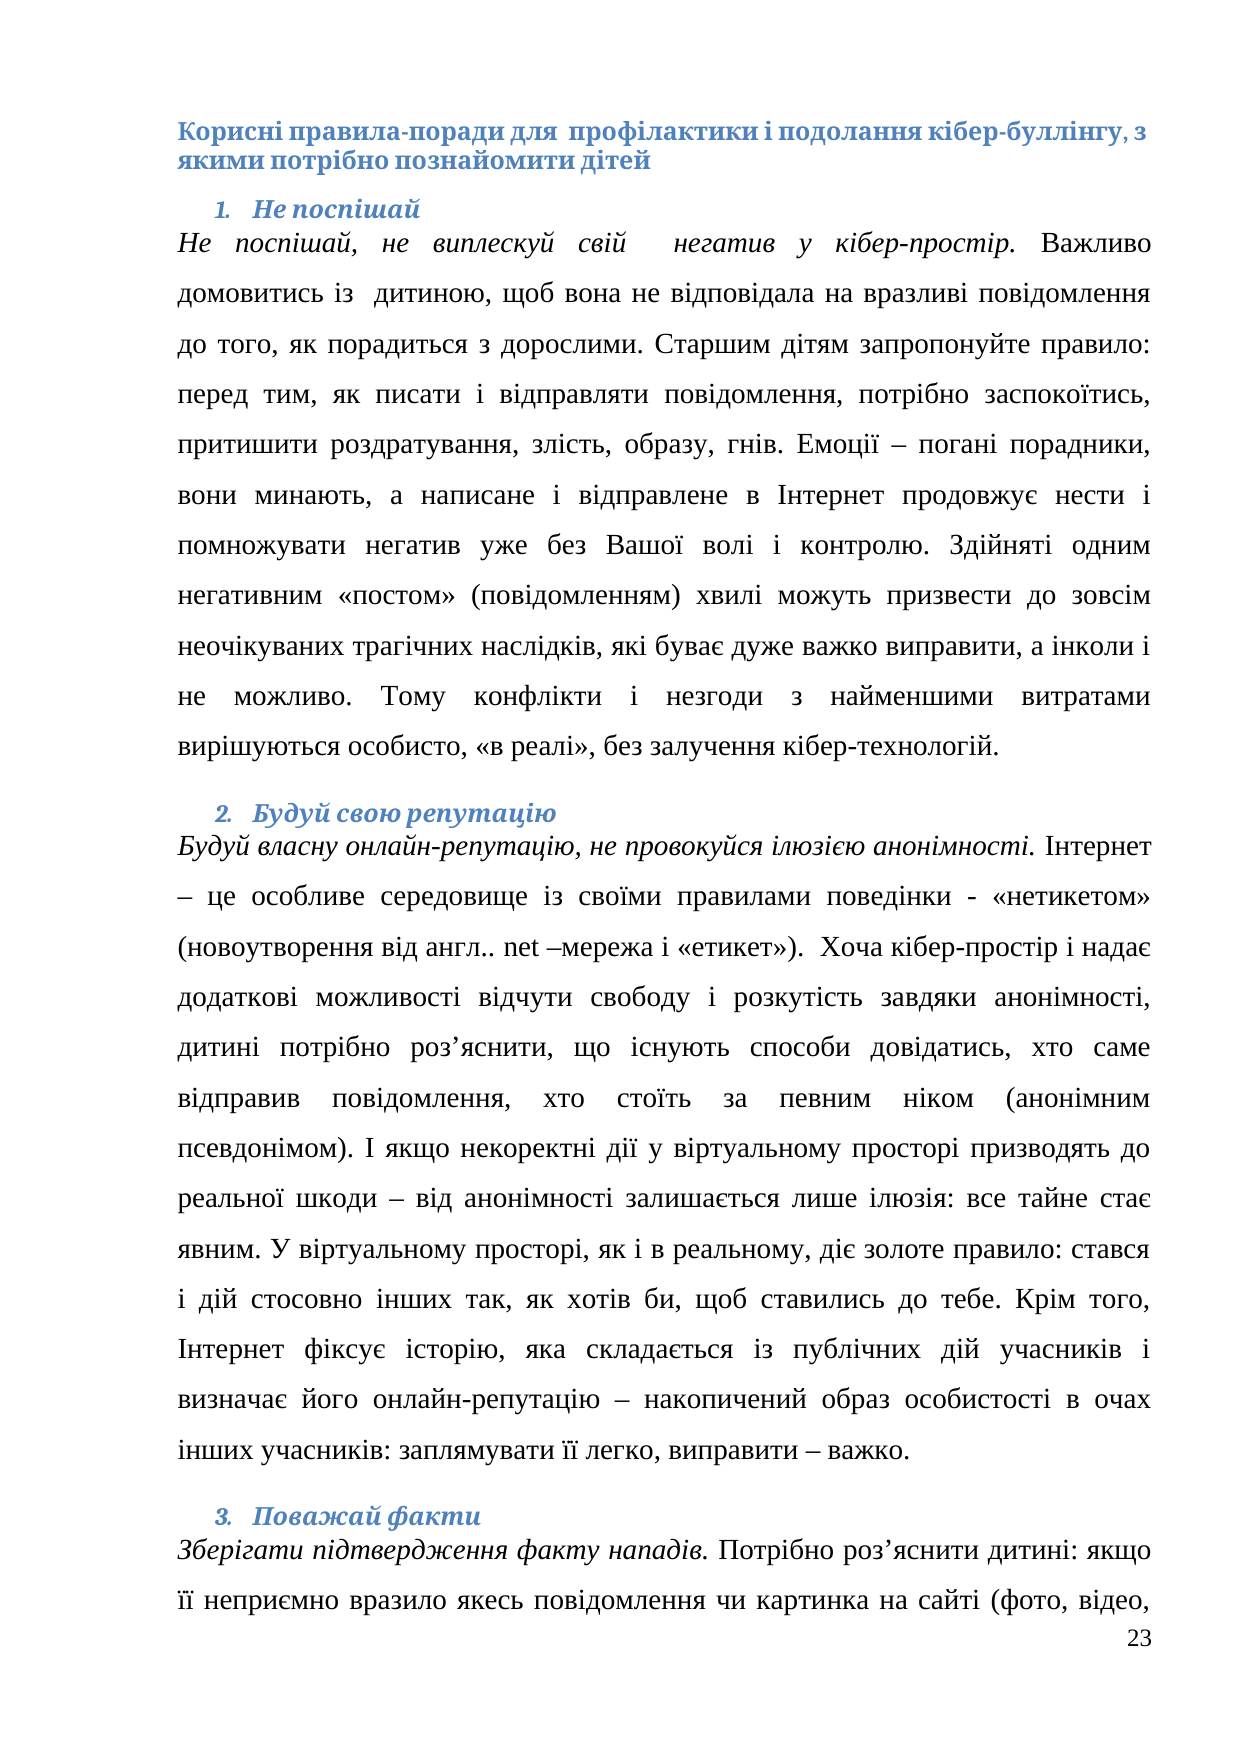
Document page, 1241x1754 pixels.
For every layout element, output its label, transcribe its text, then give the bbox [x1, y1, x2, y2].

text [177, 1532, 1152, 1616]
subtitle Поважай факти [215, 1503, 1152, 1532]
subtitle Будуй свою репутацію [215, 799, 1152, 828]
text Не поспішай, не виплескуй свій негатив у кібер-простір. Важливо домовитись із дитиною, щоб вона не відповідала на вразливі повідомлення до того, як порадиться з дорослими. Старшим дітям запропонуйте правило: перед тим, як писати і відправляти повідомлення, потрібно заспокоїтись, притишити роздратування, злість, образу, гнів. Емоції – погані порадники, вони минають, а написане і відправлене в Інтернет продовжує нести і помножувати негатив уже без Вашої волі і контролю. Здійняті одним негативним «постом» (повідомленням) хвилі можуть призвести до зовсім неочікуваних трагічних наслідків, які буває дуже важко виправити, а інколи і не можливо. Тому конфлікти і незгоди з найменшими витратами вирішуються особисто, «в реалі», без залучення кібер-технологій. [177, 225, 1152, 762]
subtitle Корисні правила-поради для профілактики і подолання кібер-буллінгу, з якими потрібно познайомити дітей [177, 118, 1152, 176]
subtitle Не поспішай [215, 196, 1152, 225]
text Будуй власну онлайн-репутацію, не провокуйся ілюзією анонімності. Інтернет – це особливе середовище із своїми правилами поведінки - «нетикетом» (новоутворення від англ.. net –мережа і «етикет»). Хоча кібер-простір і надає додаткові можливості відчути свободу і розкутість завдяки анонімності, дитині потрібно роз’яснити, що існують способи довідатись, хто саме відправив повідомлення, хто стоїть за певним ніком (анонімним псевдонімом). І якщо некоректні дії у віртуальному просторі призводять до реальної шкоди – від анонімності залишається лише ілюзія: все тайне стає явним. У віртуальному просторі, як і в реальному, діє золоте правило: стався і дій стосовно інших так, як хотів би, щоб ставились до тебе. Крім того, Інтернет фіксує історію, яка складається із публічних дій учасників і визначає його онлайн-репутацію – накопичений образ особистості в очах інших учасників: заплямувати її легко, виправити – важко. [177, 828, 1152, 1466]
